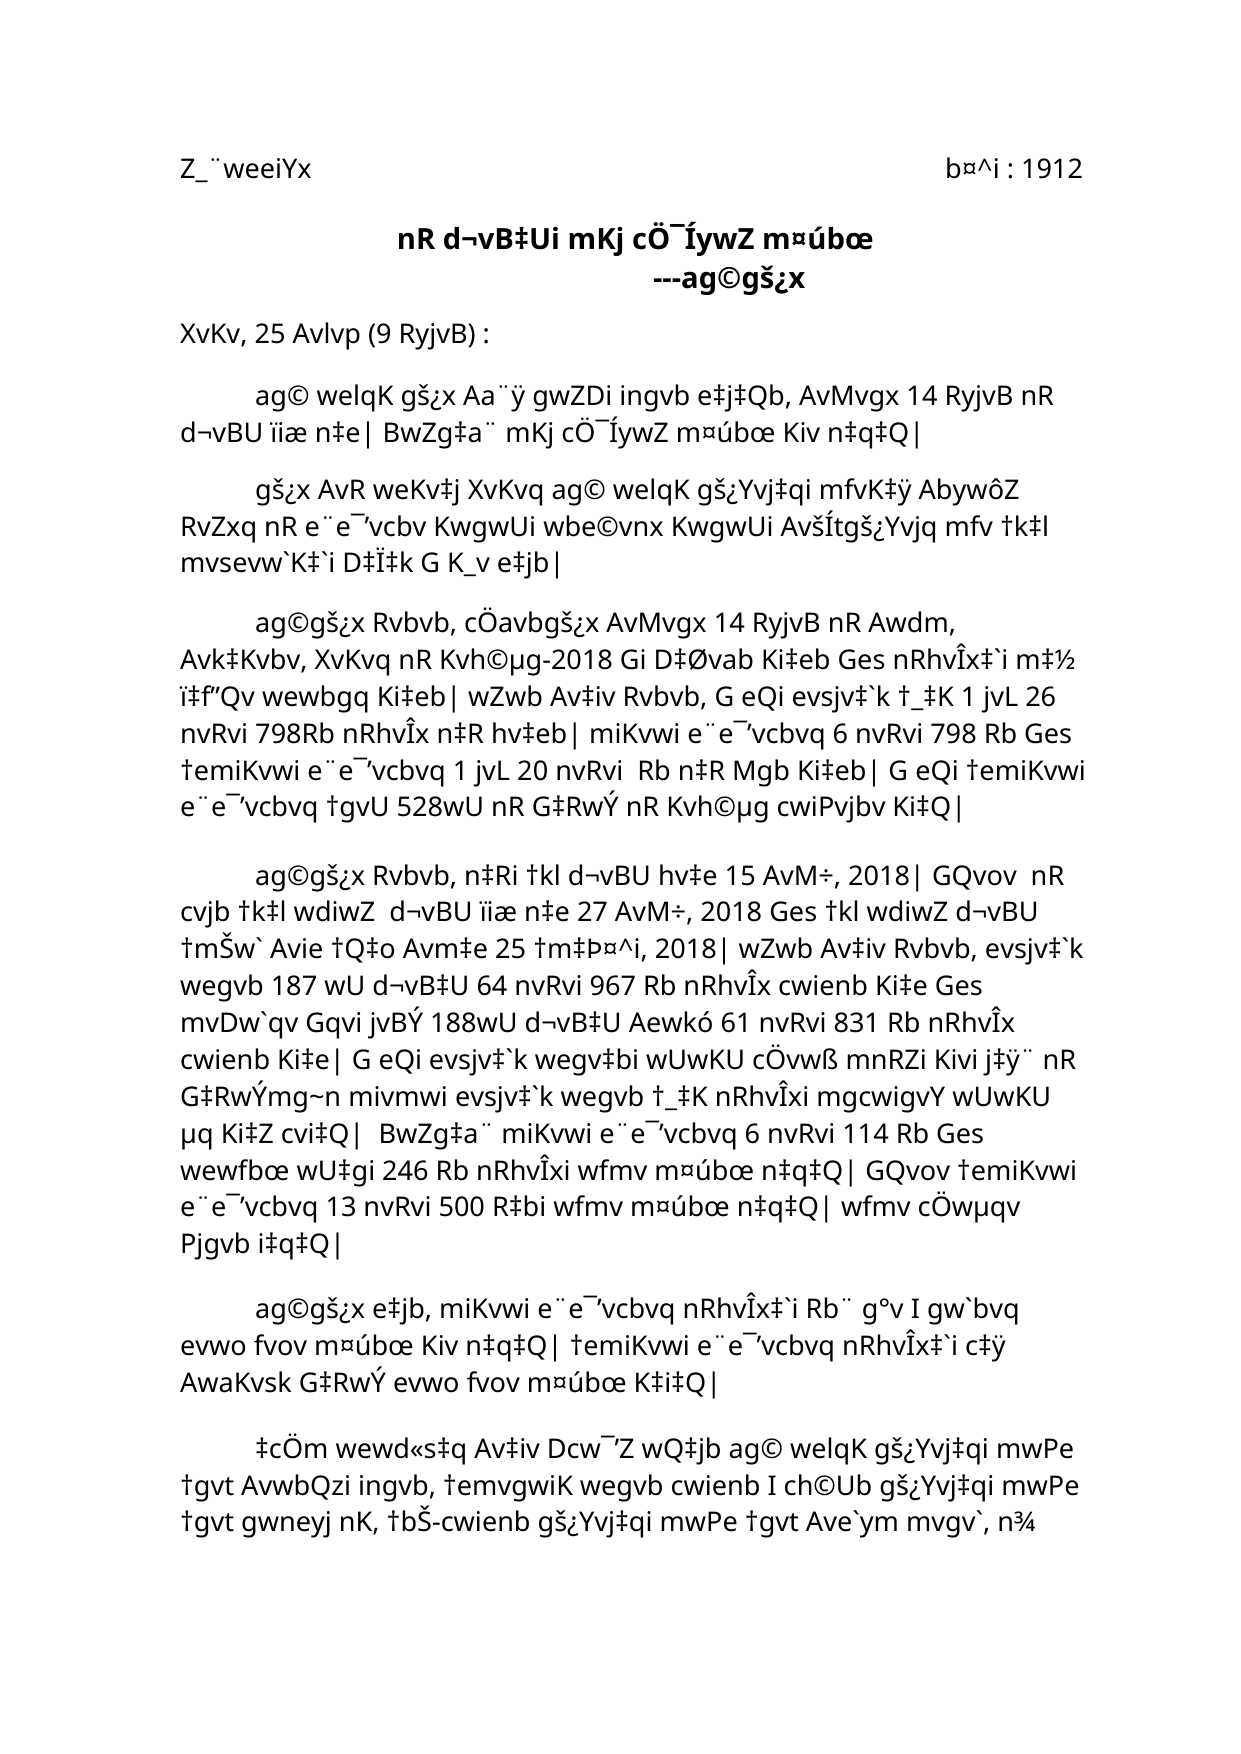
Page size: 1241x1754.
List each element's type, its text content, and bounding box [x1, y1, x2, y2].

text ag©gš¿x e‡jb, miKvwi e¨e¯’vcbvq nRhvÎx‡`i Rb¨ g°v I gw`bvq evwo fvov m¤úbœ Kiv n‡q‡Q| †emiKvwi e¨e¯’vcbvq nRhvÎx‡`i c‡ÿ AwaKvsk G‡RwÝ evwo fvov m¤úbœ K‡i‡Q| [180, 1290, 1090, 1401]
text nR d¬vB‡Ui mKj cÖ¯ÍywZ m¤úbœ [180, 218, 1090, 258]
text ag©gš¿x Rvbvb, n‡Ri †kl d¬vBU hv‡e 15 AvM÷, 2018| GQvov nR cvjb †k‡l wdiwZ d¬vBU ïiæ n‡e 27 AvM÷, 2018 Ges †kl wdiwZ d¬vBU †mŠw` Avie †Q‡o Avm‡e 25 †m‡Þ¤^i, 2018| wZwb Av‡iv Rvbvb, evsjv‡`k wegvb 187 wU d¬vB‡U 64 nvRvi 967 Rb nRhvÎx cwienb Ki‡e Ges mvDw`qv Gqvi jvBÝ 188wU d¬vB‡U Aewkó 61 nvRvi 831 Rb nRhvÎx cwienb Ki‡e| G eQi evsjv‡`k wegv‡bi wUwKU cÖvwß mnRZi Kivi j‡ÿ¨ nR G‡RwÝmg~n mivmwi evsjv‡`k wegvb †_‡K nRhvÎxi mgcwigvY wUwKU µq Ki‡Z cvi‡Q| BwZg‡a¨ miKvwi e¨e¯’vcbvq 6 nvRvi 114 Rb Ges wewfbœ wU‡gi 246 Rb nRhvÎxi wfmv m¤úbœ n‡q‡Q| GQvov †emiKvwi e¨e¯’vcbvq 13 nvRvi 500 R‡bi wfmv m¤úbœ n‡q‡Q| wfmv cÖwµqv Pjgvb i‡q‡Q| [180, 856, 1090, 1262]
text XvKv, 25 Avlvp (9 RyjvB) : [180, 314, 1090, 351]
text ag©gš¿x Rvbvb, cÖavbgš¿x AvMvgx 14 RyjvB nR Awdm, Avk‡Kvbv, XvKvq nR Kvh©µg-2018 Gi D‡Øvab Ki‡eb Ges nRhvÎx‡`i m‡½ ï‡f”Qv wewbgq Ki‡eb| wZwb Av‡iv Rvbvb, G eQi evsjv‡`k †_‡K 1 jvL 26 nvRvi 798Rb nRhvÎx n‡R hv‡eb| miKvwi e¨e¯’vcbvq 6 nvRvi 798 Rb Ges †emiKvwi e¨e¯’vcbvq 1 jvL 20 nvRvi Rb n‡R Mgb Ki‡eb| G eQi †emiKvwi e¨e¯’vcbvq †gvU 528wU nR G‡RwÝ nR Kvh©µg cwiPvjbv Ki‡Q| [180, 603, 1090, 825]
text gš¿x AvR weKv‡j XvKvq ag© welqK gš¿Yvj‡qi mfvK‡ÿ AbywôZ RvZxq nR e¨e¯’vcbv KwgwUi wbe©vnx KwgwUi AvšÍtgš¿Yvjq mfv †k‡l mvsevw`K‡`i D‡Ï‡k G K_v e‡jb| [180, 470, 1090, 581]
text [180, 1429, 1090, 1540]
text ag© welqK gš¿x Aa¨ÿ gwZDi ingvb e‡j‡Qb, AvMvgx 14 RyjvB nR d¬vBU ïiæ n‡e| BwZg‡a¨ mKj cÖ¯ÍywZ m¤úbœ Kiv n‡q‡Q| [180, 376, 1090, 450]
text Z_¨weeiYx b¤^i : 1912 [180, 150, 1090, 187]
text ---ag©gš¿x [180, 258, 1090, 297]
